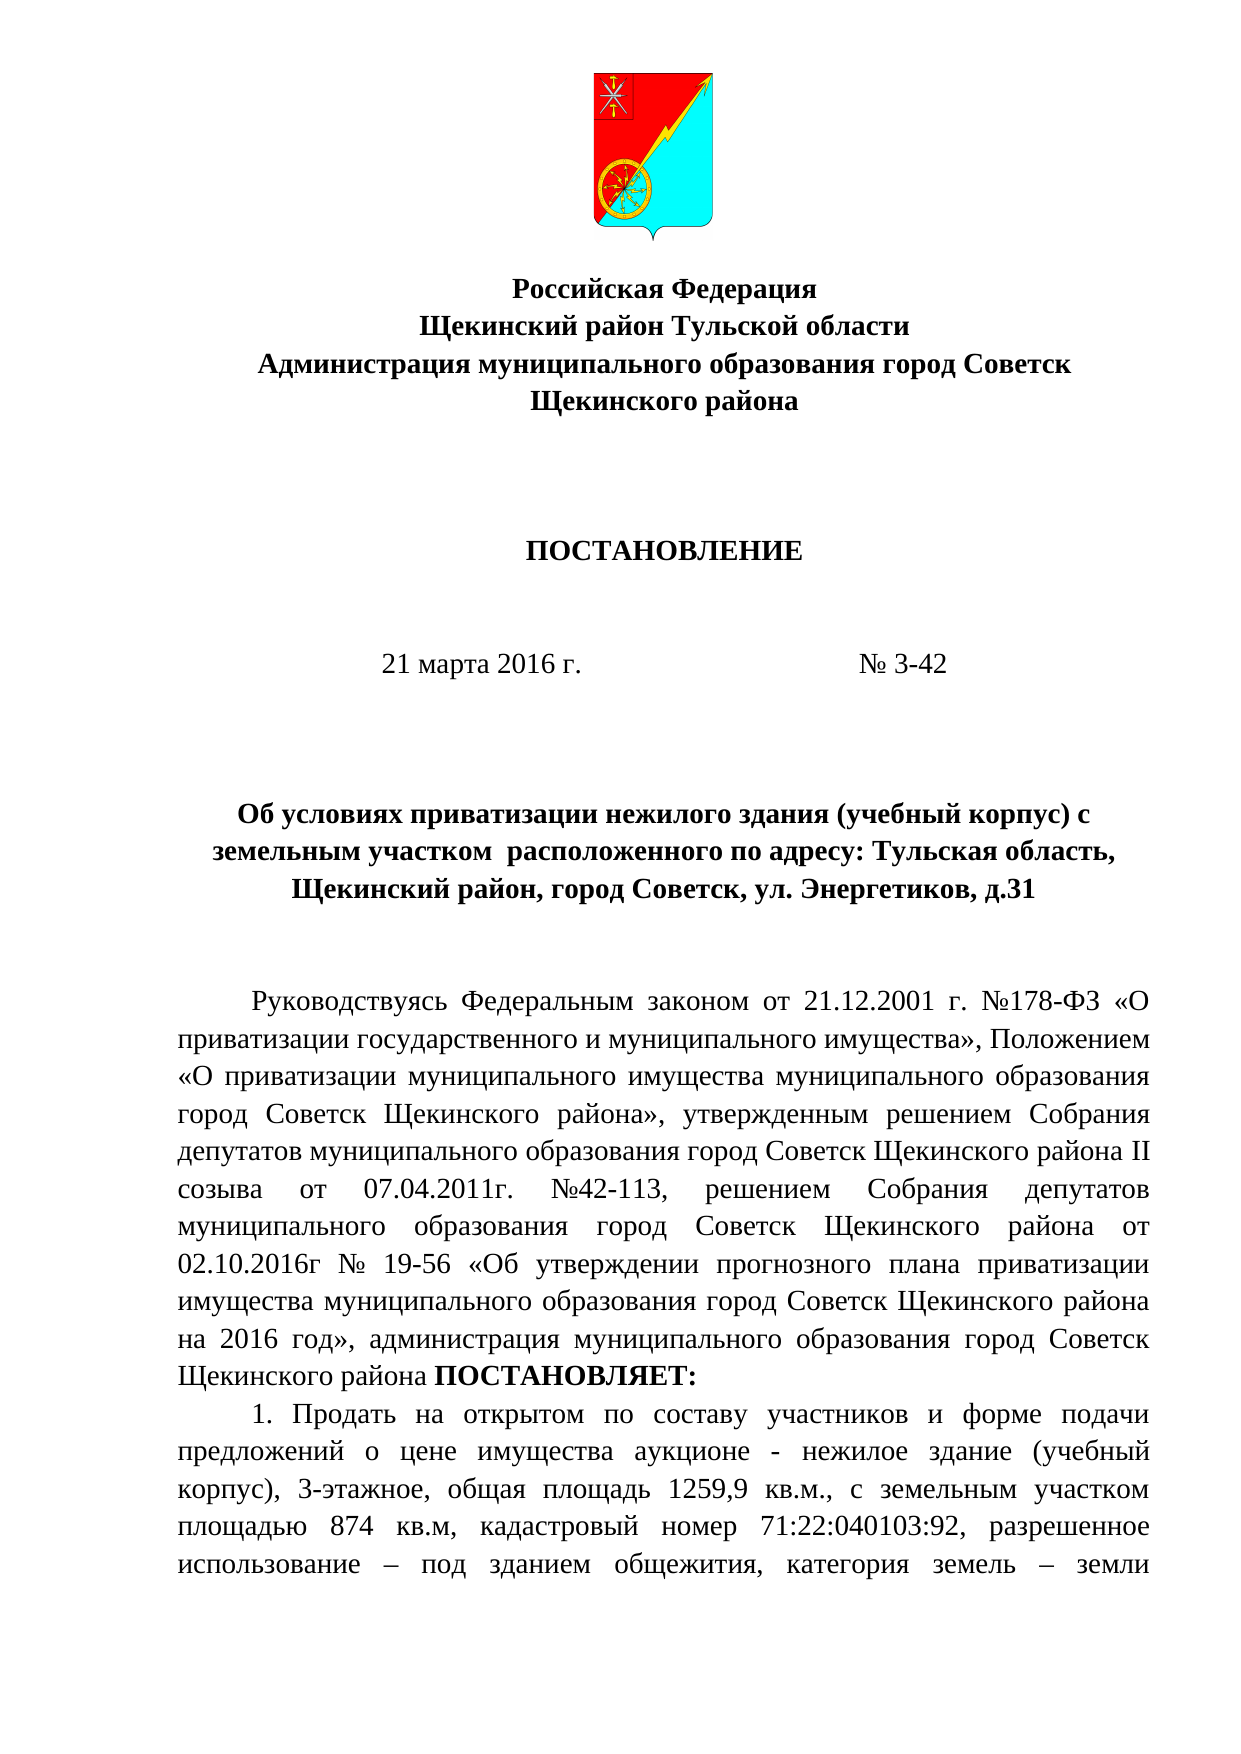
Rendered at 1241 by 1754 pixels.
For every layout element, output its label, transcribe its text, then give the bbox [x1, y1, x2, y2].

text Об условиях приватизации нежилого здания (учебный корпус) с земельным участком расположенного по адресу: Тульская область, Щекинский район, город Советск, ул. Энергетиков, д.31 [177, 793, 1151, 906]
text Щекинского района [177, 381, 1152, 418]
text Администрация муниципального образования город Советск [177, 343, 1152, 381]
picture [593, 73, 713, 241]
text ПОСТАНОВЛЕНИЕ [177, 531, 1152, 568]
text 21 марта 2016 г. № 3-42 [177, 643, 1152, 681]
text Руководствуясь Федеральным законом от 21.12.2001 г. №178-ФЗ «О приватизации государственного и муниципального имущества», Положением «О приватизации муниципального имущества муниципального образования город Советск Щекинского района», утвержденным решением Собрания депутатов муниципального образования город Советск Щекинского района II созыва от 07.04.2011г. №42-113, решением Собрания депутатов муниципального образования город Советск Щекинского района от 02.10.2016г № 19-56 «Об утверждении прогнозного плана приватизации имущества муниципального образования город Советск Щекинского района на 2016 год», администрация муниципального образования город Советск Щекинского района ПОСТАНОВЛЯЕТ: [177, 981, 1151, 1393]
text Щекинский район Тульской области [177, 306, 1152, 343]
text Российская Федерация [177, 268, 1152, 306]
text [177, 1393, 1151, 1581]
